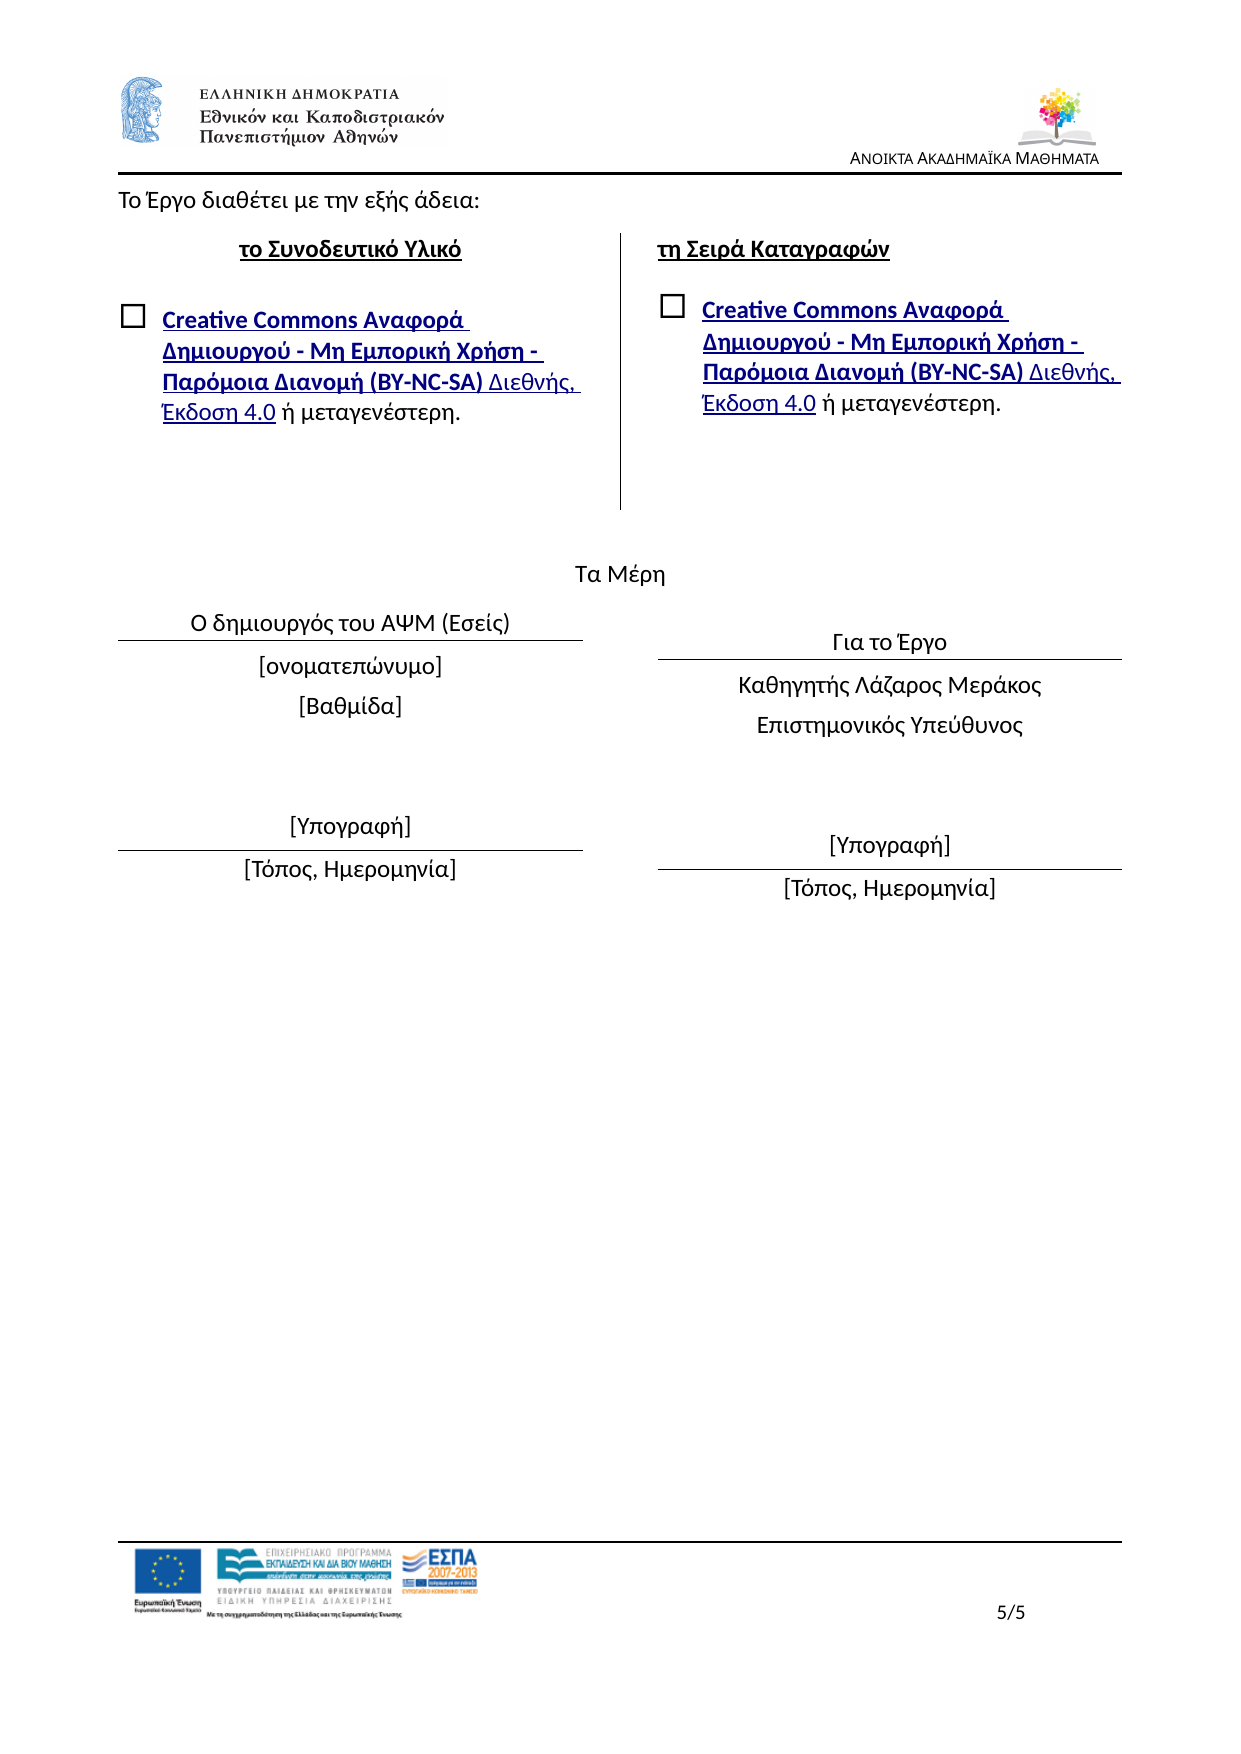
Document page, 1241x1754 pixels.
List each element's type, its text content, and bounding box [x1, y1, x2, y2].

text το Συνοδευτικό Υλικό [118, 233, 583, 264]
text Επιστημονικός Υπεύθυνος [658, 709, 1122, 740]
text Creative Commons Αναφορά Δημιουργού - Μη Εμπορική Χρήση - Παρόμοια Διανομή (BY-NC-SA) Διεθνής, Έκδοση 4.0 ή μεταγενέστερη. [118, 304, 583, 427]
picture [1018, 85, 1097, 147]
text Το Έργο διαθέτει με την εξής άδεια: [118, 184, 1122, 214]
text Ο δημιουργός του ΑΨΜ (Εσείς) [118, 607, 583, 640]
text Καθηγητής Λάζαρος Μεράκος [658, 669, 1122, 700]
text Για το Έργο [658, 626, 1122, 659]
text [Τόπος, Ημερομηνία] [658, 870, 1122, 902]
text [Υπογραφή] [118, 810, 583, 841]
picture [118, 75, 447, 147]
text [ονοματεπώνυμο] [118, 651, 583, 681]
text [Τόπος, Ημερομηνία] [118, 851, 583, 884]
text [Βαθμίδα] [118, 690, 583, 721]
picture [118, 1545, 489, 1620]
text [Υπογραφή] [658, 829, 1122, 859]
text Creative Commons Αναφορά Δημιουργού - Μη Εμπορική Χρήση - Παρόμοια Διανομή (BY-NC-SA) Διεθνής, Έκδοση 4.0 ή μεταγενέστερη. [658, 294, 1122, 417]
text τη Σειρά Καταγραφών [658, 233, 1122, 264]
text Τα Μέρη [118, 558, 1122, 589]
